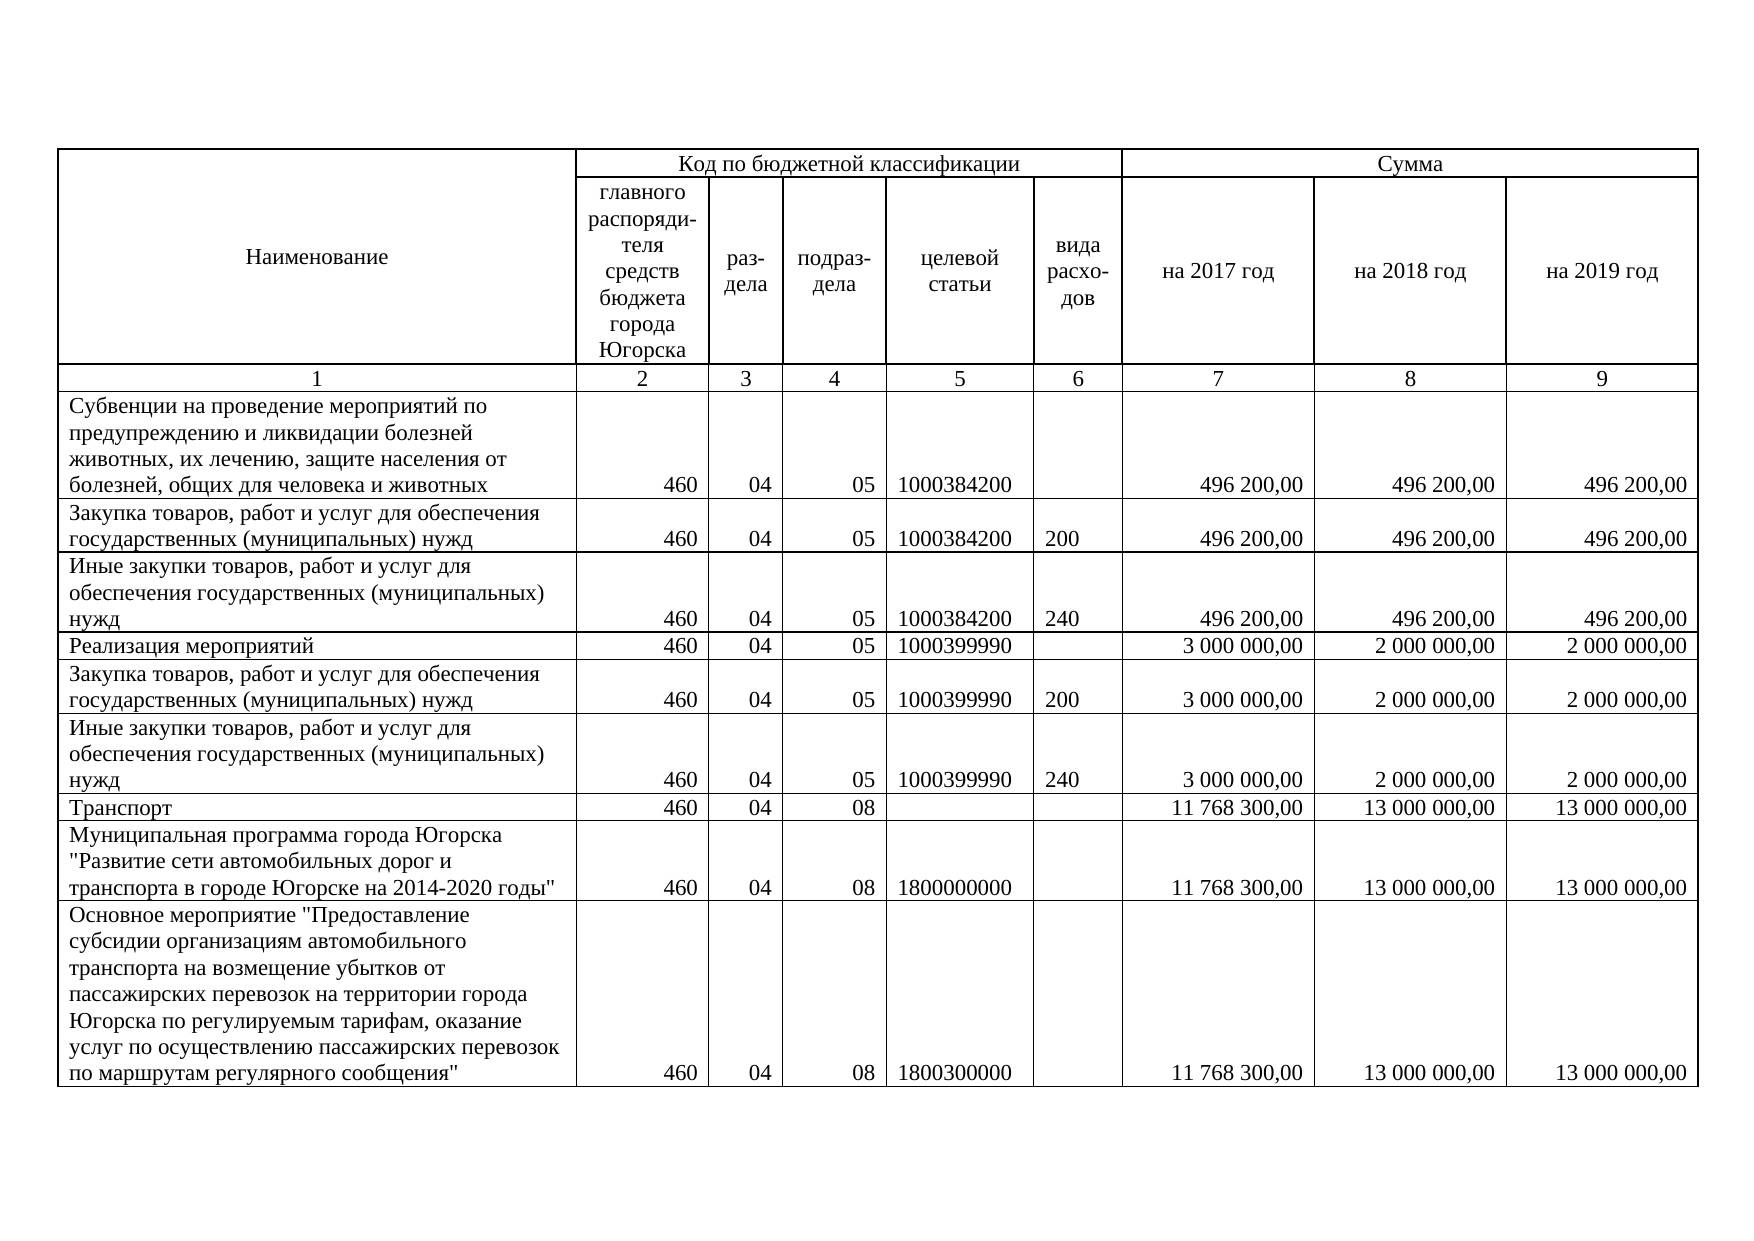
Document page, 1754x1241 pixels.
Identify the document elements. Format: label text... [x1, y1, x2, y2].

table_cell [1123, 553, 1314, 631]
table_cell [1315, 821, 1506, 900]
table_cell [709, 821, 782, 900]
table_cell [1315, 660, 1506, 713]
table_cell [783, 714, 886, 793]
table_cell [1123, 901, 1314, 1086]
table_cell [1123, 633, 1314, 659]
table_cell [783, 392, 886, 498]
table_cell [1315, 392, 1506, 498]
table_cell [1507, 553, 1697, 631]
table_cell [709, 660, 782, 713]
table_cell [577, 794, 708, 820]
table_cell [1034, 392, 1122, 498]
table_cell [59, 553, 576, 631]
table_cell 7 [1123, 365, 1314, 391]
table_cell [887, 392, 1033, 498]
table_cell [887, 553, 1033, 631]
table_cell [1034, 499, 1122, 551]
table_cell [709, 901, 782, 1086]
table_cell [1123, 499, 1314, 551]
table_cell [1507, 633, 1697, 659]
table_header Сумма [1123, 150, 1697, 176]
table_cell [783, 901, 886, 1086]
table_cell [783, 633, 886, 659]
table_cell целевой статьи [887, 178, 1033, 363]
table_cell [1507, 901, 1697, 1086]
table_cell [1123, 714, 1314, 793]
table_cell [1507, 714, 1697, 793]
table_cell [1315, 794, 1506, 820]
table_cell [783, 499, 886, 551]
table_cell 5 [887, 365, 1033, 391]
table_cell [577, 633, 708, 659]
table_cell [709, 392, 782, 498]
table_cell 4 [783, 365, 886, 391]
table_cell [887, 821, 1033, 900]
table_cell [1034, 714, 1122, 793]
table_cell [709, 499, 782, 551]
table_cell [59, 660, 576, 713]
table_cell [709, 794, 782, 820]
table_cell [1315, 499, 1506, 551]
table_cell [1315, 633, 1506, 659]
table_cell 2 [577, 365, 708, 391]
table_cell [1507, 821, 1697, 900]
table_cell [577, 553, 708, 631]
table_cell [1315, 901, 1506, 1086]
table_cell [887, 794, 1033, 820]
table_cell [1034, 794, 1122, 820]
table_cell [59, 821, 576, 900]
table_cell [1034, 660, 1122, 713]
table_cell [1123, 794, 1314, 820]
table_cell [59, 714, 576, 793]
table_cell вида расхо-дов [1035, 178, 1121, 363]
table_cell раз-дела [710, 178, 782, 363]
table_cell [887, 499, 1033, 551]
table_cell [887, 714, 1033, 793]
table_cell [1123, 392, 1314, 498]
table_cell 6 [1034, 365, 1122, 391]
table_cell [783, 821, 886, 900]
table_cell 9 [1507, 365, 1697, 391]
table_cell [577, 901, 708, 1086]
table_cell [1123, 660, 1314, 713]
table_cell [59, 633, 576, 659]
table_cell на 2018 год [1315, 178, 1505, 363]
table_cell 8 [1315, 365, 1506, 391]
table_header Код по бюджетной классификации [577, 150, 1121, 176]
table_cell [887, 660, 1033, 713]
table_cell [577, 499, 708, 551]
table_cell на 2019 год [1507, 178, 1697, 363]
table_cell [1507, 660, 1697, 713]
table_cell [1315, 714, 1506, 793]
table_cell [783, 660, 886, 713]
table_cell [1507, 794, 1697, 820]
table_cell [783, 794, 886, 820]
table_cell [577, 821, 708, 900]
table_cell 1 [59, 365, 576, 391]
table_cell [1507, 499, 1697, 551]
table_cell главного распоряди-теля средств бюджета города Югорска [577, 178, 708, 363]
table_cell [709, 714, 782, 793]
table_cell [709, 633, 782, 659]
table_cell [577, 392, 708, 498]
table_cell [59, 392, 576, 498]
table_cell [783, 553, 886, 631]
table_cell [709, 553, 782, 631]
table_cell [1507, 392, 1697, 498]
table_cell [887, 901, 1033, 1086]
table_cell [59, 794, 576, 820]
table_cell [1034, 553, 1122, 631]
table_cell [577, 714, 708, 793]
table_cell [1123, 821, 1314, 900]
table_cell на 2017 год [1123, 178, 1313, 363]
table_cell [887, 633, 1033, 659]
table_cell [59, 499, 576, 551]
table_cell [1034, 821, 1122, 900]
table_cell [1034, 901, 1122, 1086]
table_cell подраз-дела [784, 178, 885, 363]
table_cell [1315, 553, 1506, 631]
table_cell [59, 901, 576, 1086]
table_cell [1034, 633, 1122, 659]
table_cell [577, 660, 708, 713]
table_cell 3 [709, 365, 782, 391]
table_header Наименование [59, 150, 575, 363]
